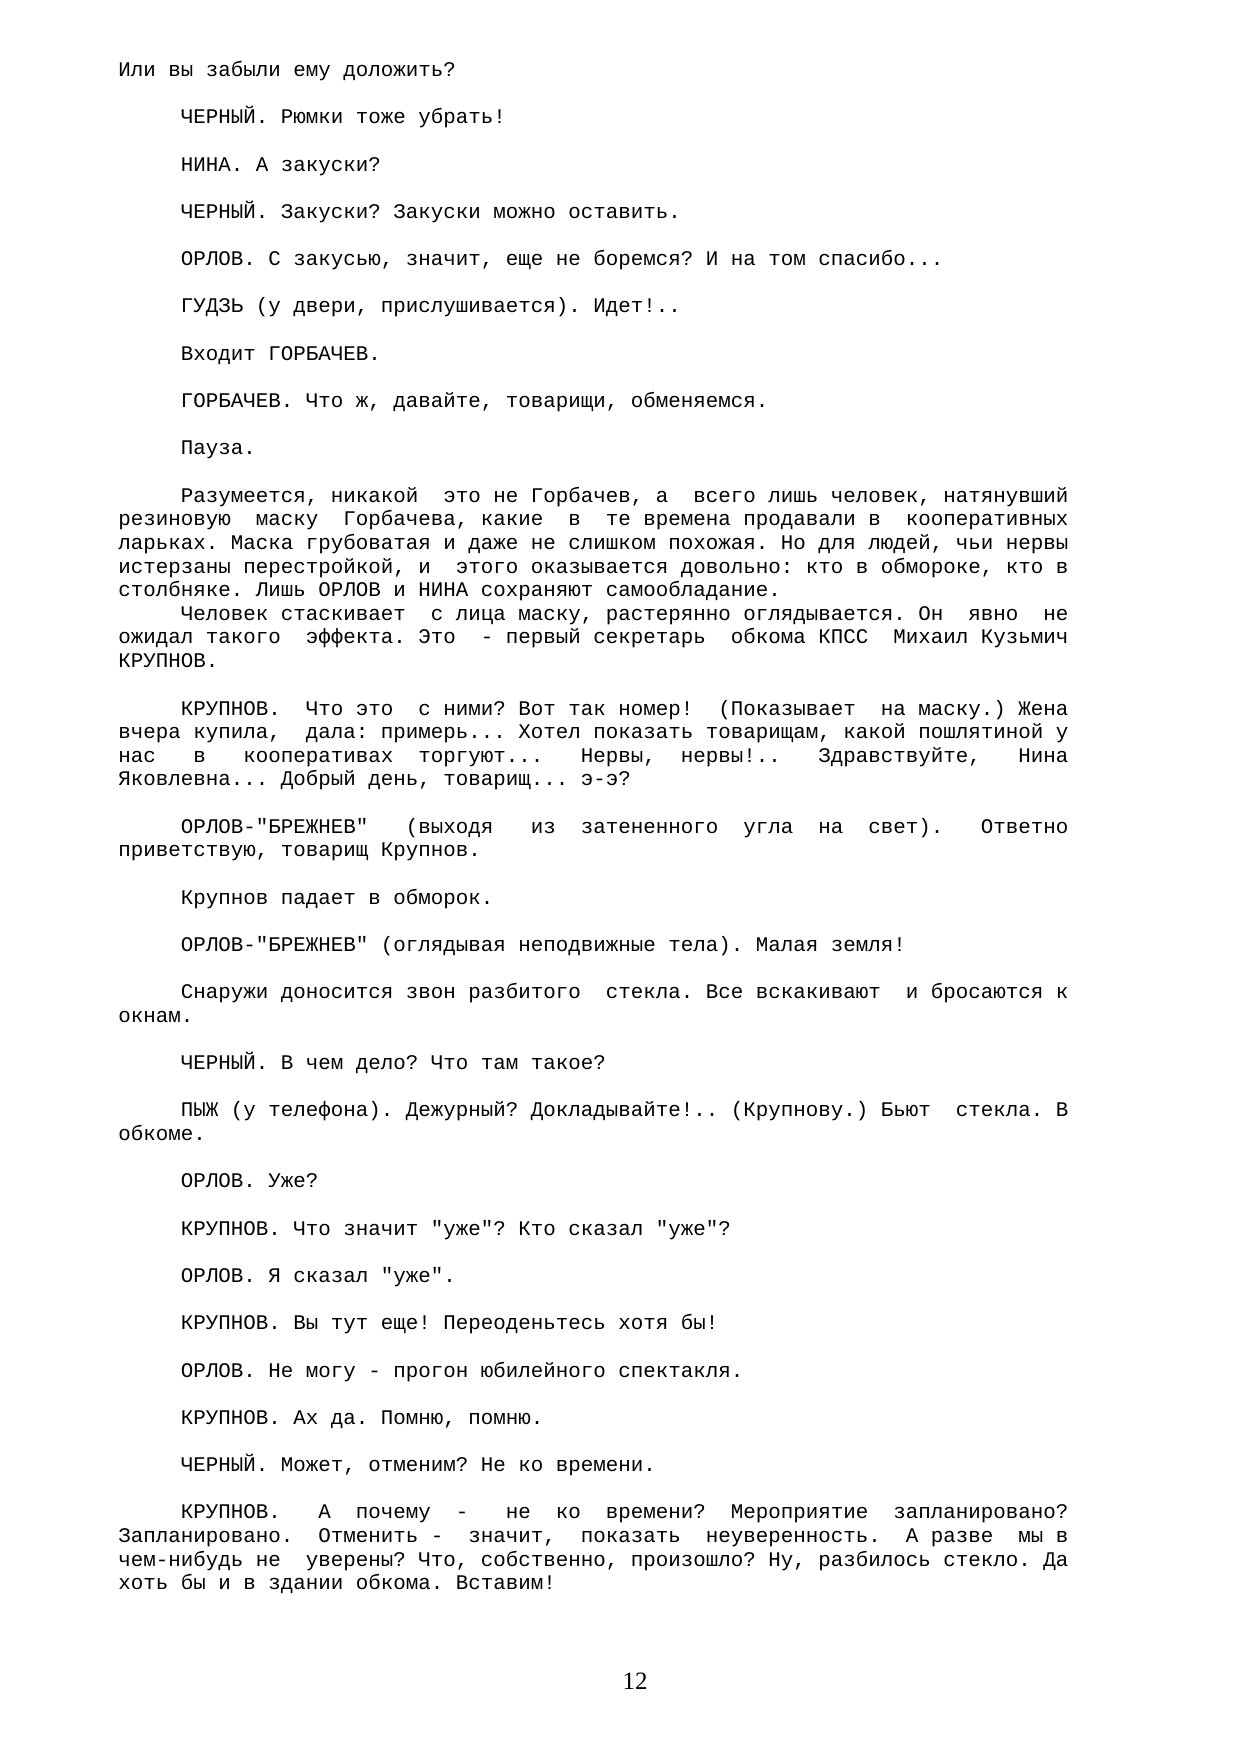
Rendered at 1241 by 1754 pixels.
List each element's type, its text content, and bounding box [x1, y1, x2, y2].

text нас в кооперативах торгуют... Нервы, нервы!.. Здравствуйте, Нина [118, 745, 1152, 768]
text ГУДЗЬ (у двери, прислушивается). Идет!.. [118, 296, 1152, 319]
text резиновую маску Горбачева, какие в те времена продавали в кооперативных [118, 508, 1152, 532]
text Входит ГОРБАЧЕВ. [118, 343, 1152, 366]
text ОРЛОВ-"БРЕЖНЕВ" (оглядывая неподвижные тела). Малая земля! [118, 934, 1152, 958]
text Или вы забыли ему доложить? [118, 59, 1152, 83]
text Снаружи доносится звон разбитого стекла. Все вскакивают и бросаются к [118, 981, 1152, 1005]
text ларьках. Маска грубоватая и даже не слишком похожая. Но для людей, чьи нервы [118, 532, 1152, 556]
text Крупнов падает в обморок. [118, 887, 1152, 910]
text ГОРБАЧЕВ. Что ж, давайте, товарищи, обменяемся. [118, 390, 1152, 414]
text КРУПНОВ. [118, 650, 1152, 674]
text истерзаны перестройкой, и этого оказывается довольно: кто в обмороке, кто в [118, 556, 1152, 579]
text столбняке. Лишь ОРЛОВ и НИНА сохраняют самообладание. [118, 579, 1152, 603]
text ЧЕРНЫЙ. Закуски? Закуски можно оставить. [118, 201, 1152, 224]
text Яковлевна... Добрый день, товарищ... э-э? [118, 768, 1152, 792]
text окнам. [118, 1005, 1152, 1028]
text ОРЛОВ-"БРЕЖНЕВ" (выходя из затененного угла на свет). Ответно [118, 816, 1152, 839]
text КРУПНОВ. Вы тут еще! Переоденьтесь хотя бы! [118, 1312, 1152, 1336]
text КРУПНОВ. Ах да. Помню, помню. [118, 1407, 1152, 1431]
text ЧЕРНЫЙ. В чем дело? Что там такое? [118, 1052, 1152, 1076]
text ОРЛОВ. Уже? [118, 1170, 1152, 1194]
text ЧЕРНЫЙ. Может, отменим? Не ко времени. [118, 1454, 1152, 1478]
text вчера купила, дала: примерь... Хотел показать товарищам, какой пошлятиной у [118, 721, 1152, 745]
text Пауза. [118, 437, 1152, 461]
text хоть бы и в здании обкома. Вставим! [118, 1572, 1152, 1596]
text приветствую, товарищ Крупнов. [118, 839, 1152, 863]
text ЧЕРНЫЙ. Рюмки тоже убрать! [118, 106, 1152, 130]
text ОРЛОВ. Я сказал "уже". [118, 1265, 1152, 1289]
text ПЫЖ (у телефона). Дежурный? Докладывайте!.. (Крупнову.) Бьют стекла. В [118, 1099, 1152, 1123]
text КРУПНОВ. Что это с ними? Вот так номер! (Показывает на маску.) Жена [118, 697, 1152, 721]
text ОРЛОВ. Не могу - прогон юбилейного спектакля. [118, 1359, 1152, 1383]
text КРУПНОВ. А почему - не ко времени? Мероприятие запланировано? [118, 1501, 1152, 1525]
text Запланировано. Отменить - значит, показать неуверенность. А разве мы в [118, 1525, 1152, 1549]
text обкоме. [118, 1123, 1152, 1147]
text ожидал такого эффекта. Это - первый секретарь обкома КПСС Михаил Кузьмич [118, 627, 1152, 650]
text Человек стаскивает с лица маску, растерянно оглядывается. Он явно не [118, 603, 1152, 627]
text ОРЛОВ. С закусью, значит, еще не боремся? И на том спасибо... [118, 248, 1152, 272]
text чем-нибудь не уверены? Что, собственно, произошло? Ну, разбилось стекло. Да [118, 1549, 1152, 1572]
text Разумеется, никакой это не Горбачев, а всего лишь человек, натянувший [118, 485, 1152, 508]
text КРУПНОВ. Что значит "уже"? Кто сказал "уже"? [118, 1218, 1152, 1241]
text НИНА. А закуски? [118, 154, 1152, 177]
